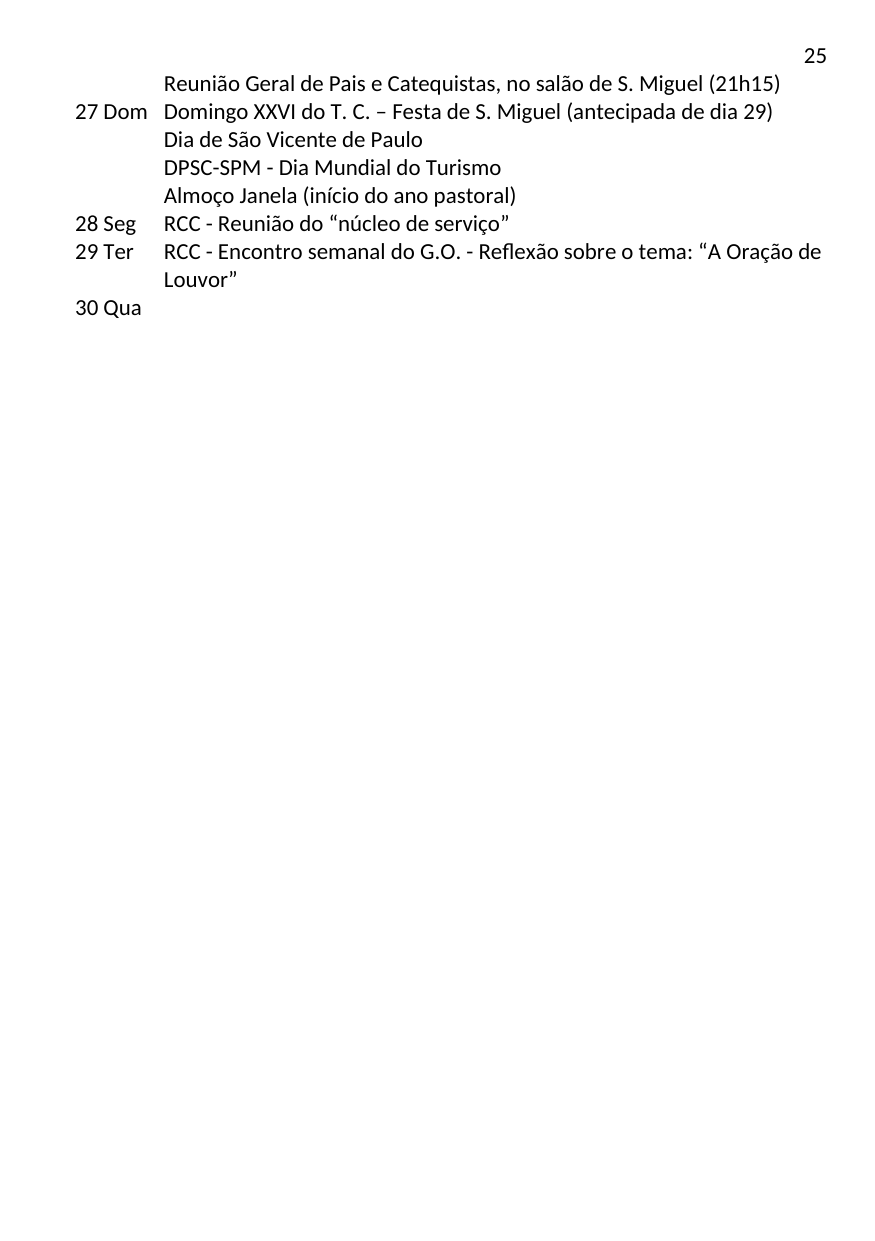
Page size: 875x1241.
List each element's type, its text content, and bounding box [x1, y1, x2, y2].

text 27 Dom Domingo XXVI do T. C. – Festa de S. Miguel (antecipada de dia 29) [75, 97, 827, 125]
text Reunião Geral de Pais e Catequistas, no salão de S. Miguel (21h15) [164, 69, 827, 97]
text 28 Seg RCC - Reunião do “núcleo de serviço” [75, 209, 827, 237]
text 29 Ter RCC - Encontro semanal do G.O. - Reflexão sobre o tema: “A Oração de Louvor” [75, 237, 827, 293]
text Almoço Janela (início do ano pastoral) [164, 181, 827, 209]
text Dia de São Vicente de Paulo [75, 125, 827, 153]
text 30 Qua [75, 293, 827, 322]
text DPSC-SPM - Dia Mundial do Turismo [164, 153, 827, 181]
